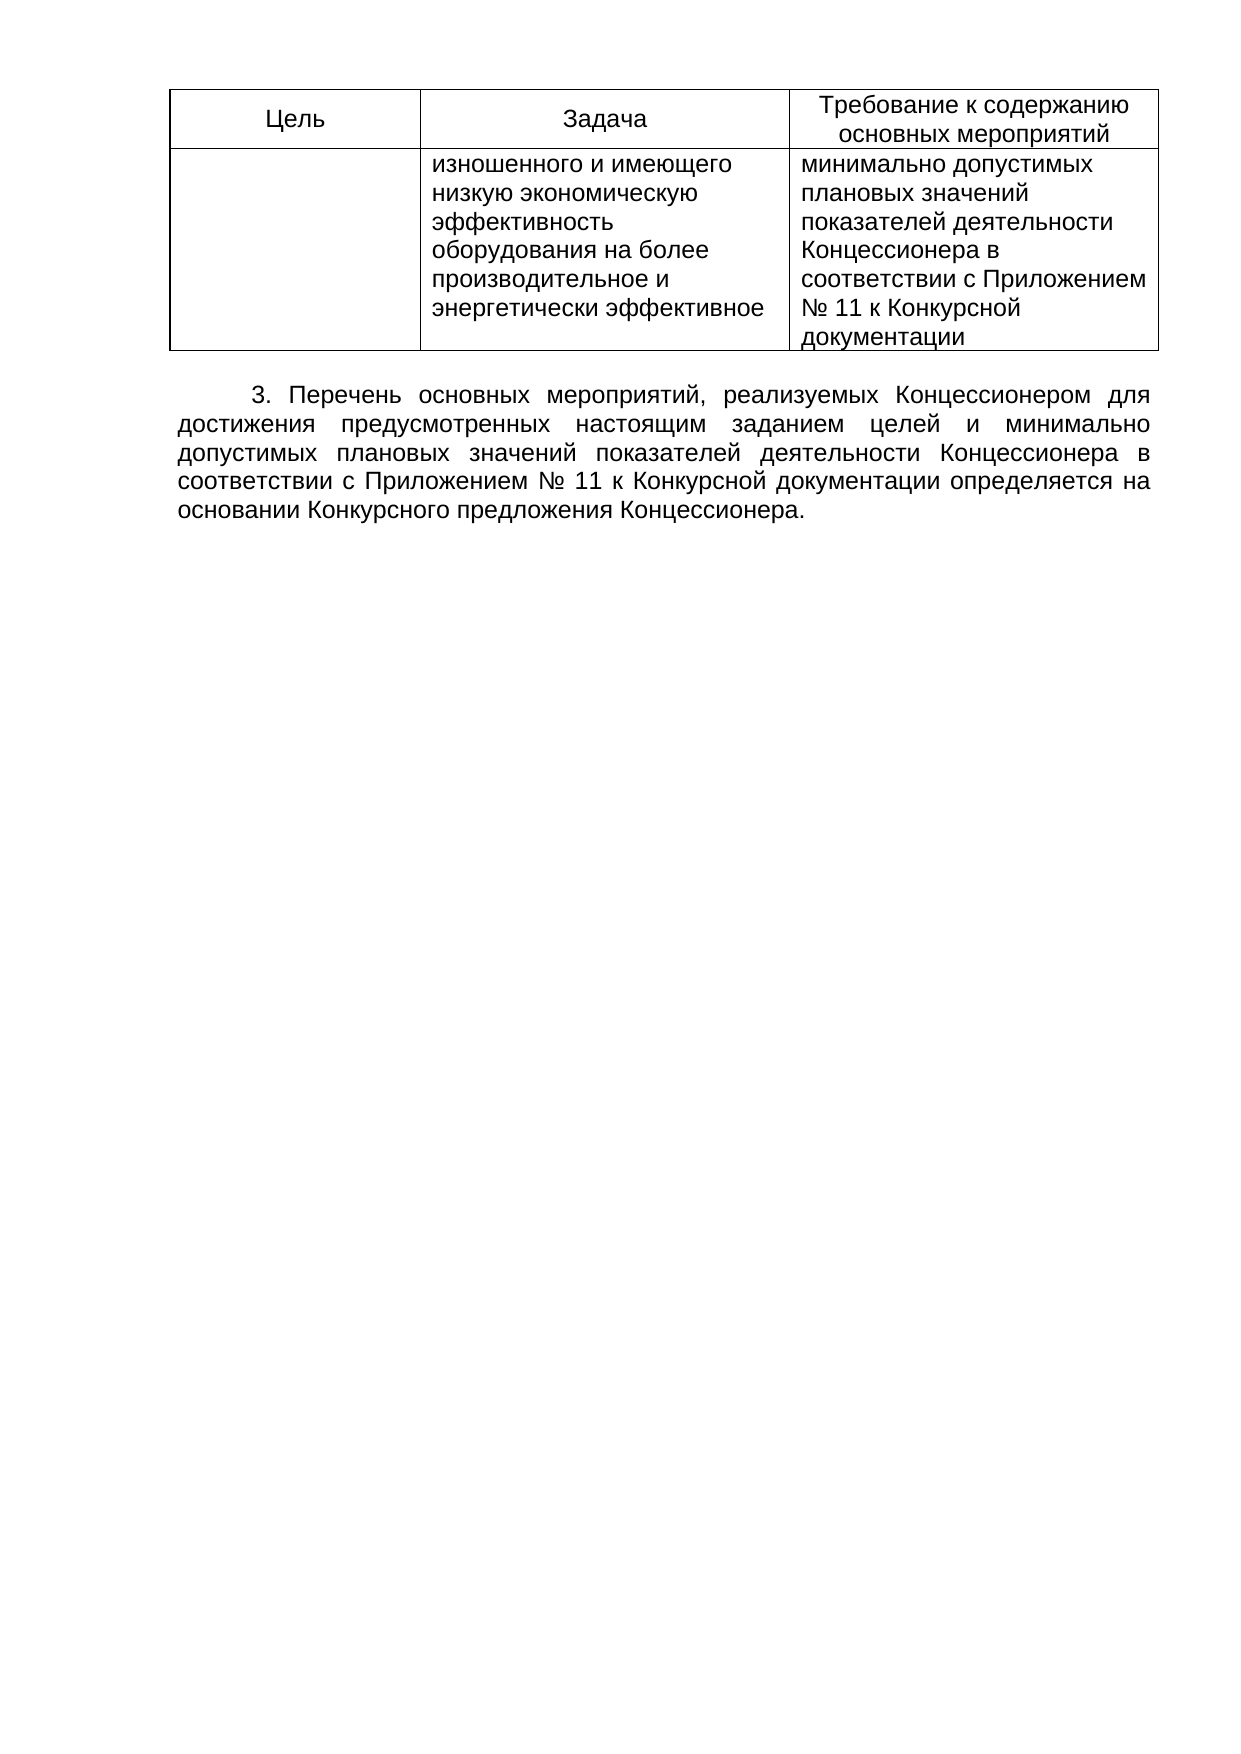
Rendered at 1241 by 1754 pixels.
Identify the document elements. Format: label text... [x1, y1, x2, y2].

table_header Требование к содержанию основных мероприятий [790, 90, 1158, 148]
text 3. Перечень основных мероприятий, реализуемых Концессионером для достижения предусмотренных настоящим заданием целей и минимально допустимых плановых значений показателей деятельности Концессионера в соответствии с Приложением № 11 к Конкурсной документации определяется на основании Конкурсного предложения Концессионера. [177, 380, 1152, 524]
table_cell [171, 149, 420, 350]
table_header Задача [421, 90, 789, 148]
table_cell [790, 149, 1158, 350]
table_header Цель [171, 90, 420, 148]
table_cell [421, 149, 789, 350]
